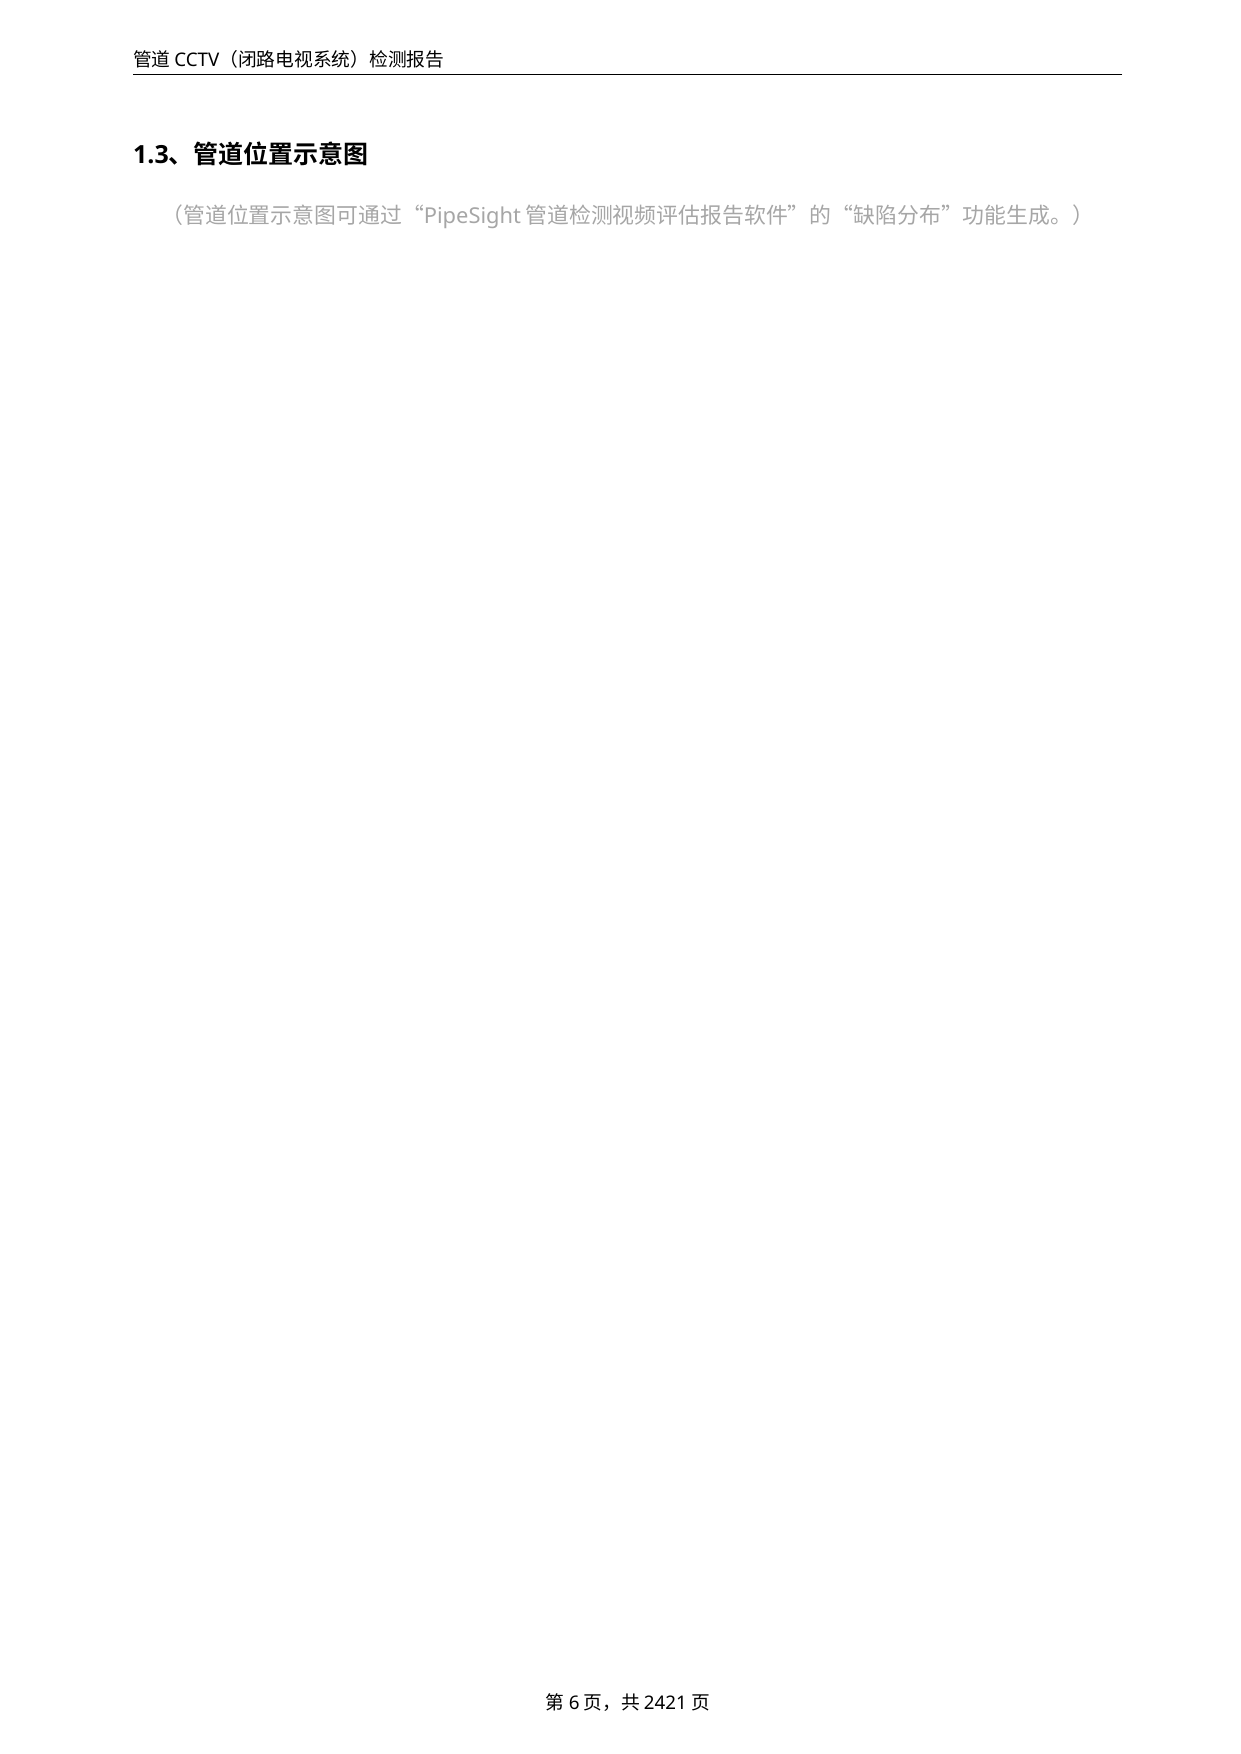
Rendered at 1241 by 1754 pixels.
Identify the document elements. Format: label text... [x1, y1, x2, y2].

subtitle 1.3、管道位置示意图 [133, 121, 1122, 186]
text （管道位置示意图可通过“PipeSight管道检测视频评估报告软件”的“缺陷分布”功能生成。） [133, 198, 1122, 231]
